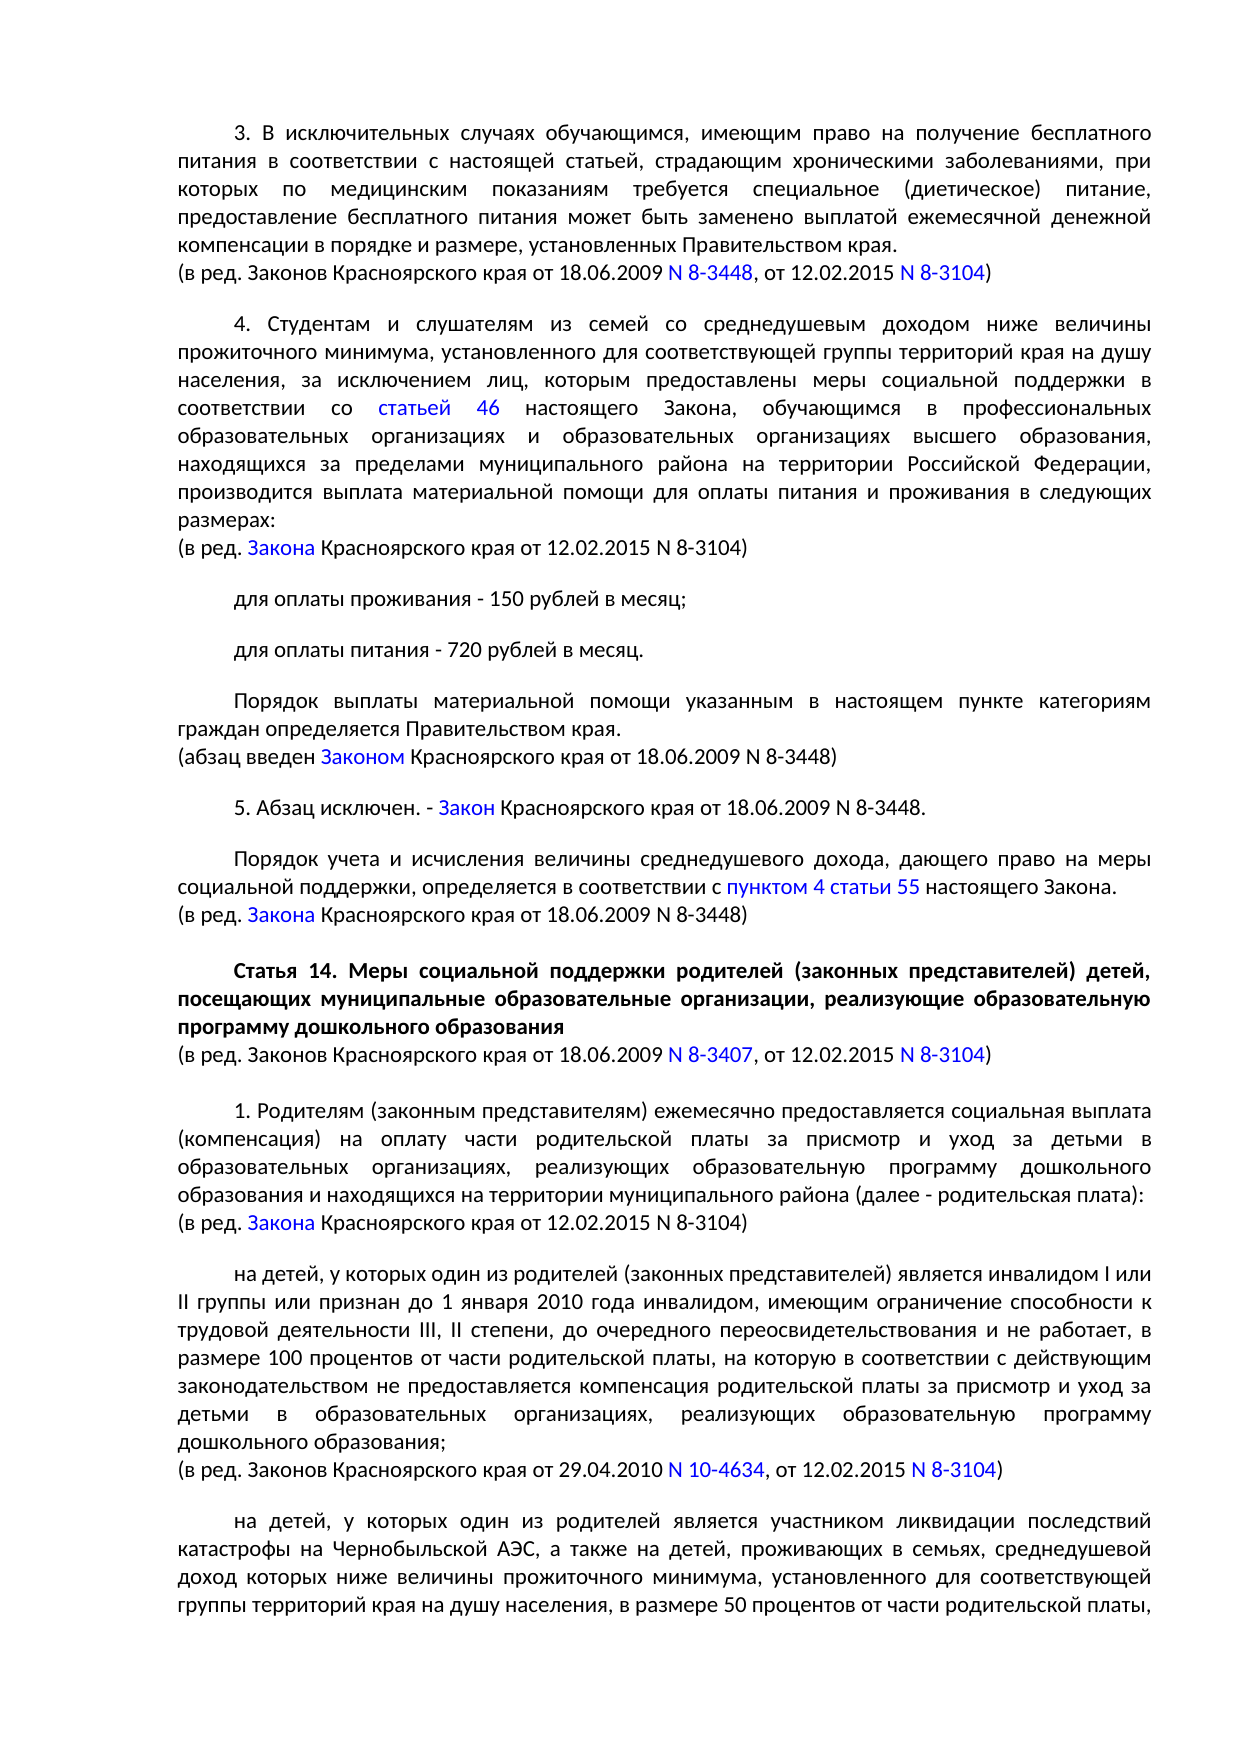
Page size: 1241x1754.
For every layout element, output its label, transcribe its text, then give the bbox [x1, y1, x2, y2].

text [177, 1506, 1152, 1618]
text (абзац введен Законом Красноярского края от 18.06.2009 N 8-3448) [177, 742, 1152, 770]
text на детей, у которых один из родителей (законных представителей) является инвалидом I или II группы или признан до 1 января 2010 года инвалидом, имеющим ограничение способности к трудовой деятельности III, II степени, до очередного переосвидетельствования и не работает, в размере 100 процентов от части родительской платы, на которую в соответствии с действующим законодательством не предоставляется компенсация родительской платы за присмотр и уход за детьми в образовательных организациях, реализующих образовательную программу дошкольного образования; [177, 1259, 1152, 1455]
title Статья 14. Меры социальной поддержки родителей (законных представителей) детей, посещающих муниципальные образовательные организации, реализующие образовательную программу дошкольного образования [177, 956, 1152, 1040]
text 3. В исключительных случаях обучающимся, имеющим право на получение бесплатного питания в соответствии с настоящей статьей, страдающим хроническими заболеваниями, при которых по медицинским показаниям требуется специальное (диетическое) питание, предоставление бесплатного питания может быть заменено выплатой ежемесячной денежной компенсации в порядке и размере, установленных Правительством края. [177, 118, 1152, 258]
text (в ред. Закона Красноярского края от 18.06.2009 N 8-3448) [177, 900, 1152, 928]
text 4. Студентам и слушателям из семей со среднедушевым доходом ниже величины прожиточного минимума, установленного для соответствующей группы территорий края на душу населения, за исключением лиц, которым предоставлены меры социальной поддержки в соответствии со статьей 46 настоящего Закона, обучающимся в профессиональных образовательных организациях и образовательных организациях высшего образования, находящихся за пределами муниципального района на территории Российской Федерации, производится выплата материальной помощи для оплаты питания и проживания в следующих размерах: [177, 309, 1152, 533]
text 5. Абзац исключен. - Закон Красноярского края от 18.06.2009 N 8-3448. [177, 793, 1152, 821]
text для оплаты питания - 720 рублей в месяц. [177, 635, 1152, 663]
text (в ред. Закона Красноярского края от 12.02.2015 N 8-3104) [177, 1208, 1152, 1236]
text (в ред. Законов Красноярского края от 29.04.2010 N 10-4634, от 12.02.2015 N 8-3104) [177, 1455, 1152, 1483]
text для оплаты проживания - 150 рублей в месяц; [177, 584, 1152, 612]
text (в ред. Закона Красноярского края от 12.02.2015 N 8-3104) [177, 533, 1152, 561]
text (в ред. Законов Красноярского края от 18.06.2009 N 8-3448, от 12.02.2015 N 8-3104) [177, 258, 1152, 286]
text 1. Родителям (законным представителям) ежемесячно предоставляется социальная выплата (компенсация) на оплату части родительской платы за присмотр и уход за детьми в образовательных организациях, реализующих образовательную программу дошкольного образования и находящихся на территории муниципального района (далее - родительская плата): [177, 1096, 1152, 1208]
text Порядок выплаты материальной помощи указанным в настоящем пункте категориям граждан определяется Правительством края. [177, 686, 1152, 742]
text Порядок учета и исчисления величины среднедушевого дохода, дающего право на меры социальной поддержки, определяется в соответствии с пунктом 4 статьи 55 настоящего Закона. [177, 844, 1152, 900]
text (в ред. Законов Красноярского края от 18.06.2009 N 8-3407, от 12.02.2015 N 8-3104) [177, 1040, 1152, 1068]
